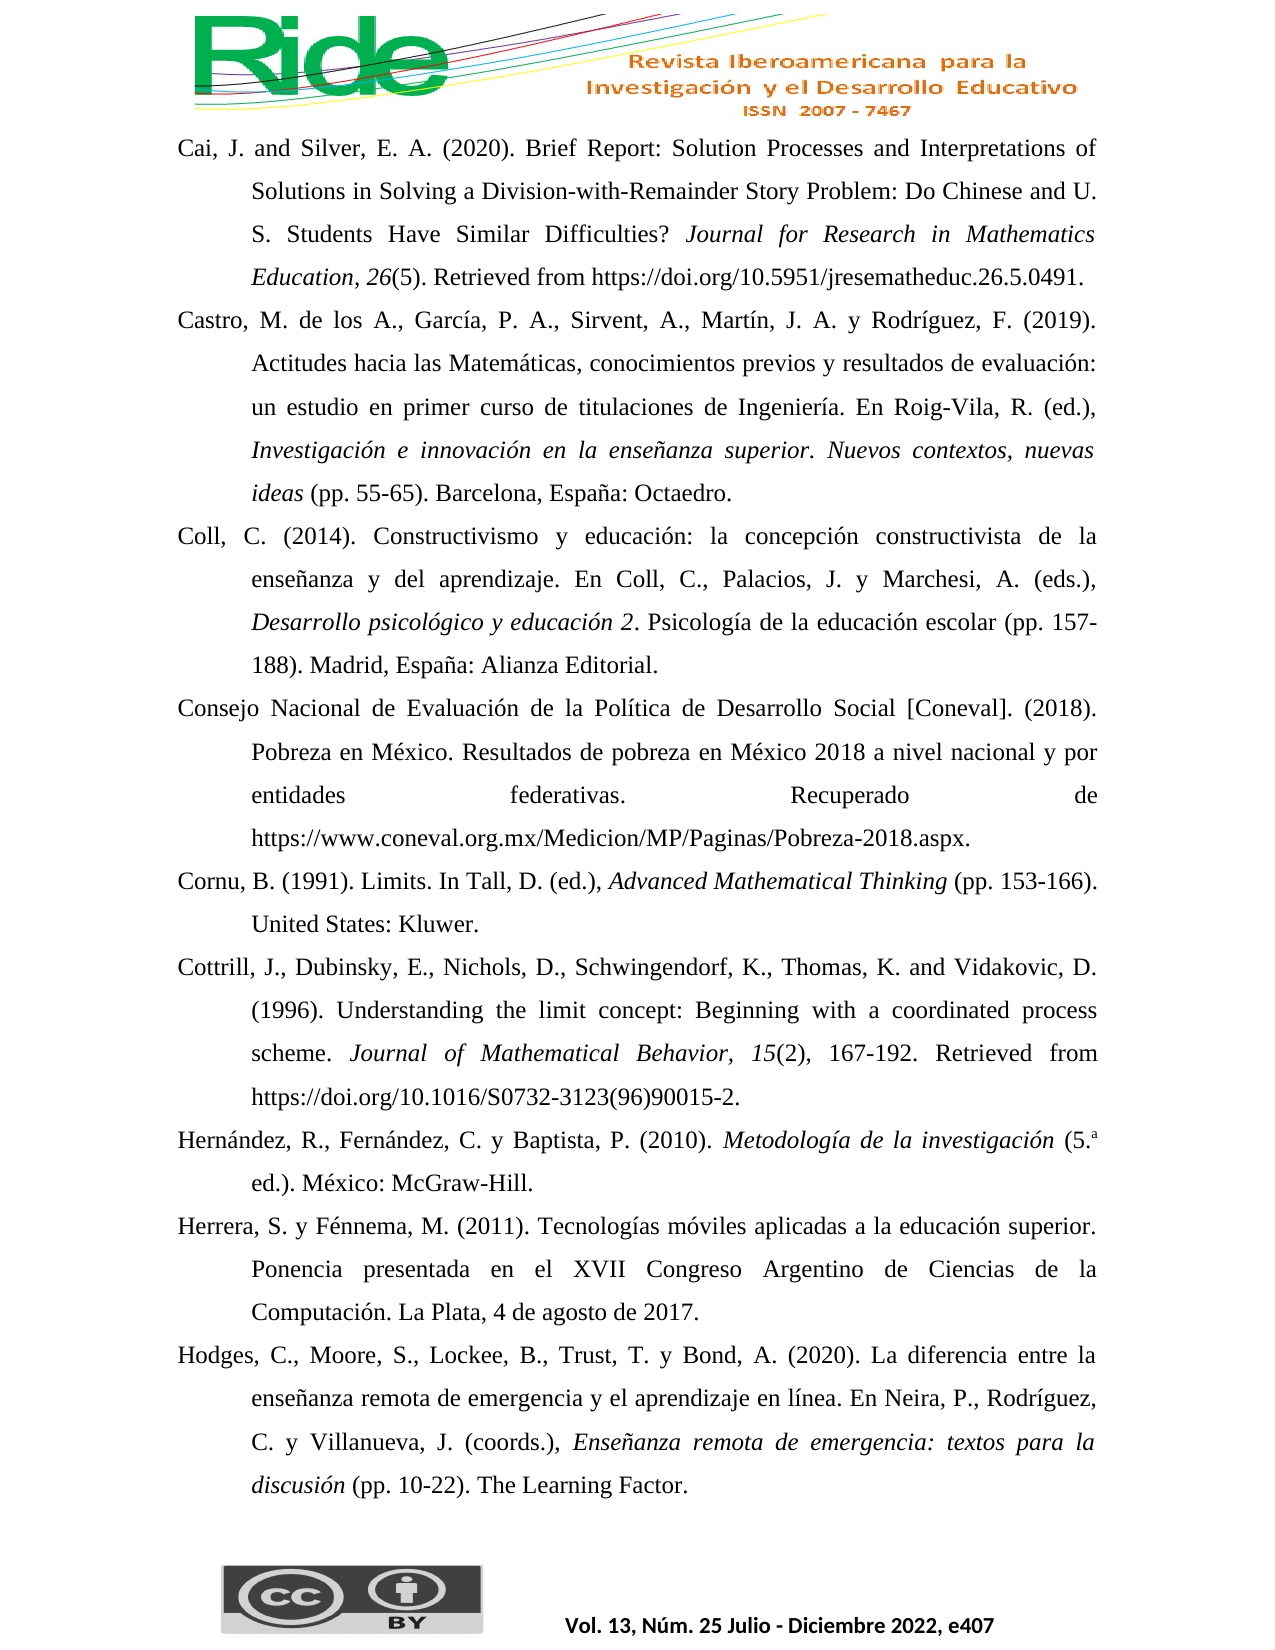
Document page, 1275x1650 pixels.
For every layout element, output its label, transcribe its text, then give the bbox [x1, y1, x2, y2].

text Coll, C. (2014). Constructivismo y educación: la concepción constructivista de la enseñanza y del aprendizaje. En Coll, C., Palacios, J. y Marchesi, A. (eds.), Desarrollo psicológico y educación 2. Psicología de la educación escolar (pp. 157-188). Madrid, España: Alianza Editorial. [177, 521, 1098, 679]
text Hernández, R., Fernández, C. y Baptista, P. (2010). Metodología de la investigación (5.a ed.). México: McGraw-Hill. [177, 1125, 1098, 1197]
text Cornu, B. (1991). Limits. In Tall, D. (ed.), Advanced Mathematical Thinking (pp. 153-166). United States: Kluwer. [177, 866, 1098, 938]
picture [194, 14, 1081, 119]
text Cai, J. and Silver, E. A. (2020). Brief Report: Solution Processes and Interpretations of Solutions in Solving a Division-with-Remainder Story Problem: Do Chinese and U. S. Students Have Similar Difficulties? Journal for Research in Mathematics Education, 26(5). Retrieved from https://doi.org/10.5951/jresematheduc.26.5.0491. [177, 133, 1098, 291]
text Herrera, S. y Fénnema, M. (2011). Tecnologías móviles aplicadas a la educación superior. Ponencia presentada en el XVII Congreso Argentino de Ciencias de la Computación. La Plata, 4 de agosto de 2017. [177, 1211, 1098, 1326]
text Cottrill, J., Dubinsky, E., Nichols, D., Schwingendorf, K., Thomas, K. and Vidakovic, D. (1996). Understanding the limit concept: Beginning with a coordinated process scheme. Journal of Mathematical Behavior, 15(2), 167-192. Retrieved from https://doi.org/10.1016/S0732-3123(96)90015-2. [177, 952, 1098, 1110]
picture [221, 1565, 484, 1634]
text Hodges, C., Moore, S., Lockee, B., Trust, T. y Bond, A. (2020). La diferencia entre la enseñanza remota de emergencia y el aprendizaje en línea. En Neira, P., Rodríguez, C. y Villanueva, J. (coords.), Enseñanza remota de emergencia: textos para la discusión (pp. 10-22). The Learning Factor. [177, 1340, 1098, 1498]
text Castro, M. de los A., García, P. A., Sirvent, A., Martín, J. A. y Rodríguez, F. (2019). Actitudes hacia las Matemáticas, conocimientos previos y resultados de evaluación: un estudio en primer curso de titulaciones de Ingeniería. En Roig-Vila, R. (ed.), Investigación e innovación en la enseñanza superior. Nuevos contextos, nuevas ideas (pp. 55-65). Barcelona, España: Octaedro. [177, 305, 1098, 507]
text Consejo Nacional de Evaluación de la Política de Desarrollo Social [Coneval]. (2018). Pobreza en México. Resultados de pobreza en México 20​18 a nivel nacional y por entidades f​ederativas​. Recuperado de https://www.coneval.org.mx/Medicion/MP/Paginas/Pobreza-2018.aspx. [177, 693, 1098, 852]
